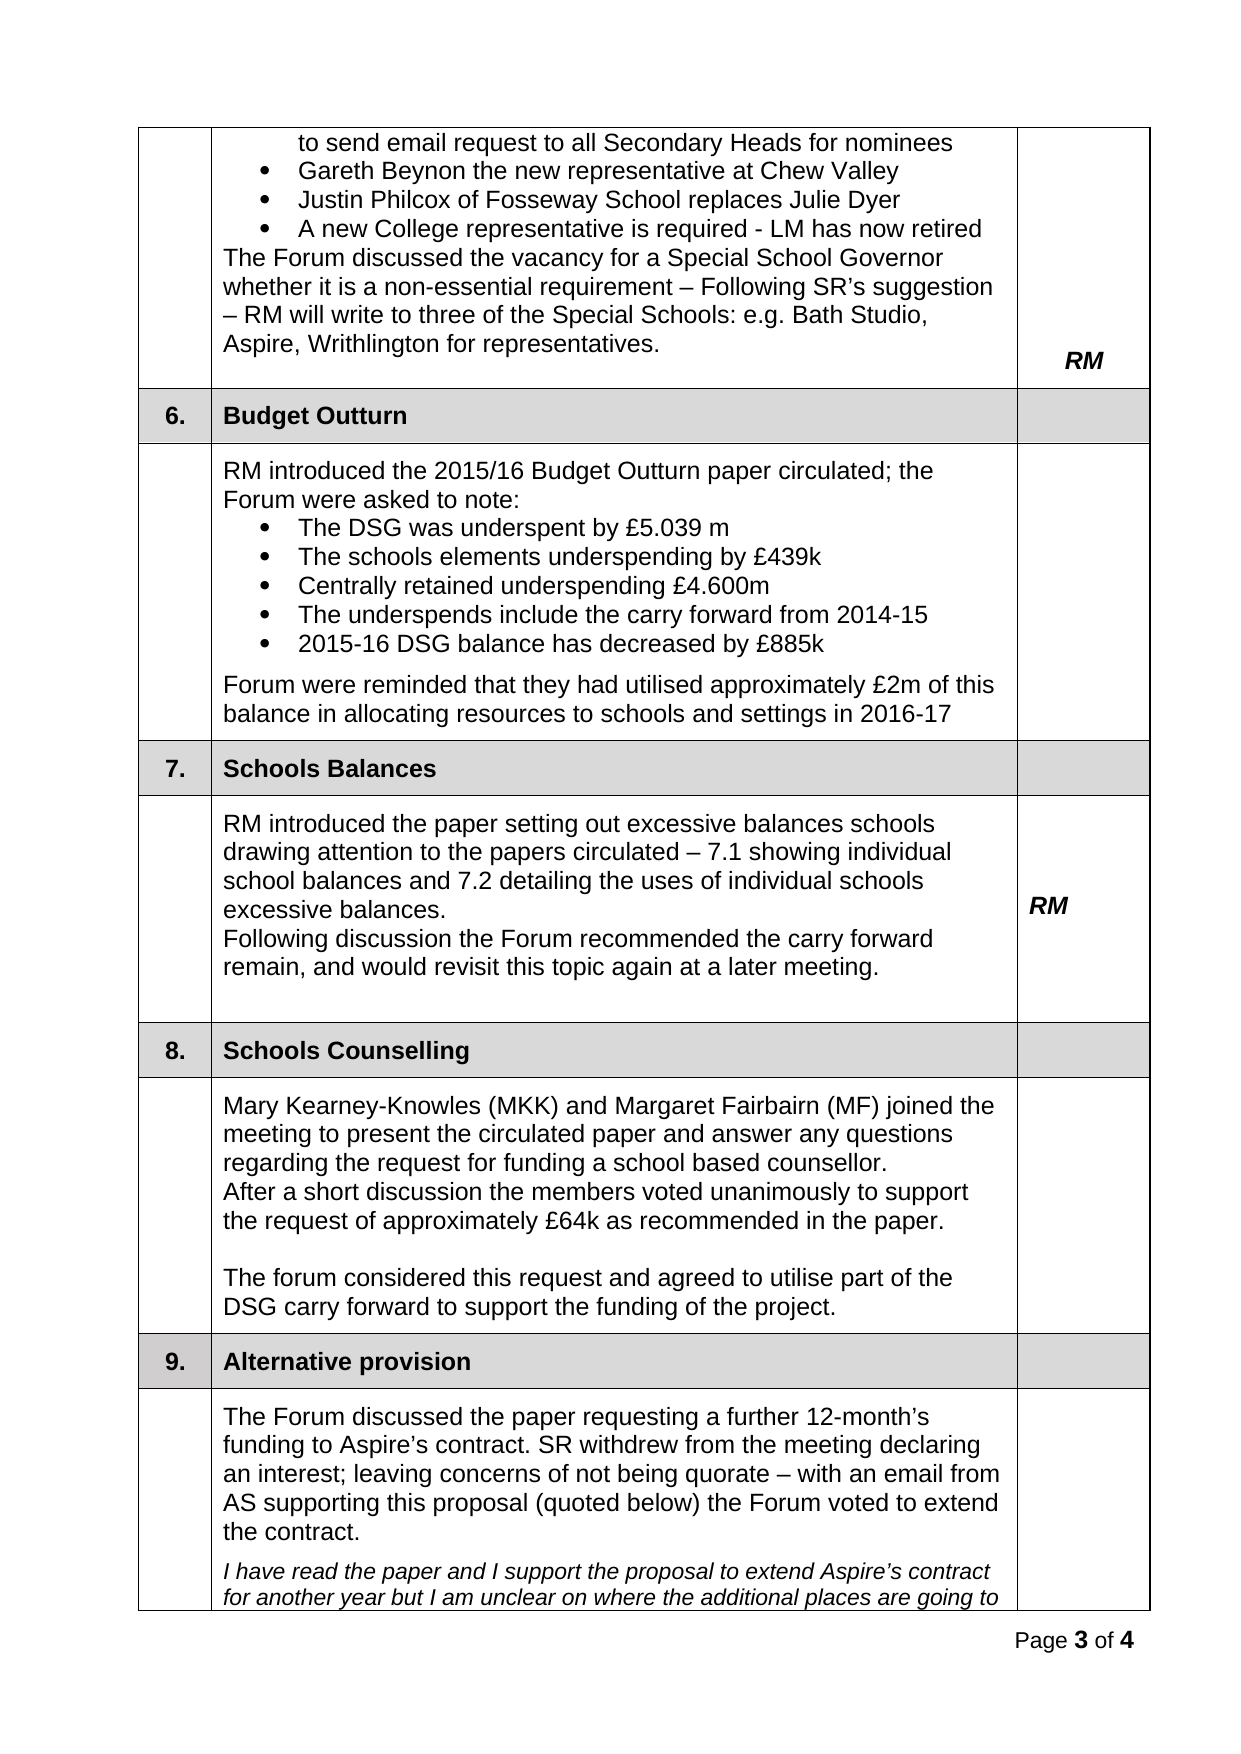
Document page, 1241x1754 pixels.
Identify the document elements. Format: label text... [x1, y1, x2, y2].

table_cell [139, 796, 211, 1022]
table_cell 6. [139, 389, 211, 442]
table_cell RM [1018, 796, 1149, 1022]
table_cell [1018, 444, 1149, 740]
table_cell [1018, 389, 1149, 442]
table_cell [212, 1389, 1017, 1610]
table_cell Alternative provision [212, 1334, 1017, 1388]
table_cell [212, 128, 1017, 388]
table_cell 7. [139, 741, 211, 795]
table_cell [1018, 1078, 1149, 1333]
table_cell Schools Counselling [212, 1023, 1017, 1077]
table_cell RM [1018, 128, 1149, 388]
table_cell Schools Balances [212, 741, 1017, 795]
table_cell [1018, 1023, 1149, 1077]
table_cell Mary Kearney-Knowles (MKK) and Margaret Fairbairn (MF) joined the meeting to present the circulated paper and answer any questions regarding the request for funding a school based counsellor. After a short discussion the members voted unanimously to support the request of approximately £64k as recommended in the paper. The forum considered this request and agreed to utilise part of the DSG carry forward to support the funding of the project. [212, 1078, 1017, 1333]
table_cell 8. [139, 1023, 211, 1077]
table_cell RM introduced the 2015/16 Budget Outturn paper circulated; the Forum were asked to note: The DSG was underspent by £5.039 m The schools elements underspending by £439k Centrally retained underspending £4.600m The underspends include the carry forward from 2014-15 2015-16 DSG balance has decreased by £885k Forum were reminded that they had utilised approximately £2m of this balance in allocating resources to schools and settings in 2016-17 [212, 444, 1017, 740]
table_cell [139, 128, 211, 388]
table_cell [1018, 1334, 1149, 1388]
table_cell 9. [139, 1334, 211, 1388]
table_cell [139, 1389, 211, 1610]
table_cell [1018, 741, 1149, 795]
table_cell Budget Outturn [212, 389, 1017, 442]
table_cell [139, 444, 211, 740]
table_cell RM introduced the paper setting out excessive balances schools drawing attention to the papers circulated – 7.1 showing individual school balances and 7.2 detailing the uses of individual schools excessive balances. Following discussion the Forum recommended the carry forward remain, and would revisit this topic again at a later meeting. [212, 796, 1017, 1022]
table_cell [1018, 1389, 1149, 1610]
table_cell [139, 1078, 211, 1333]
